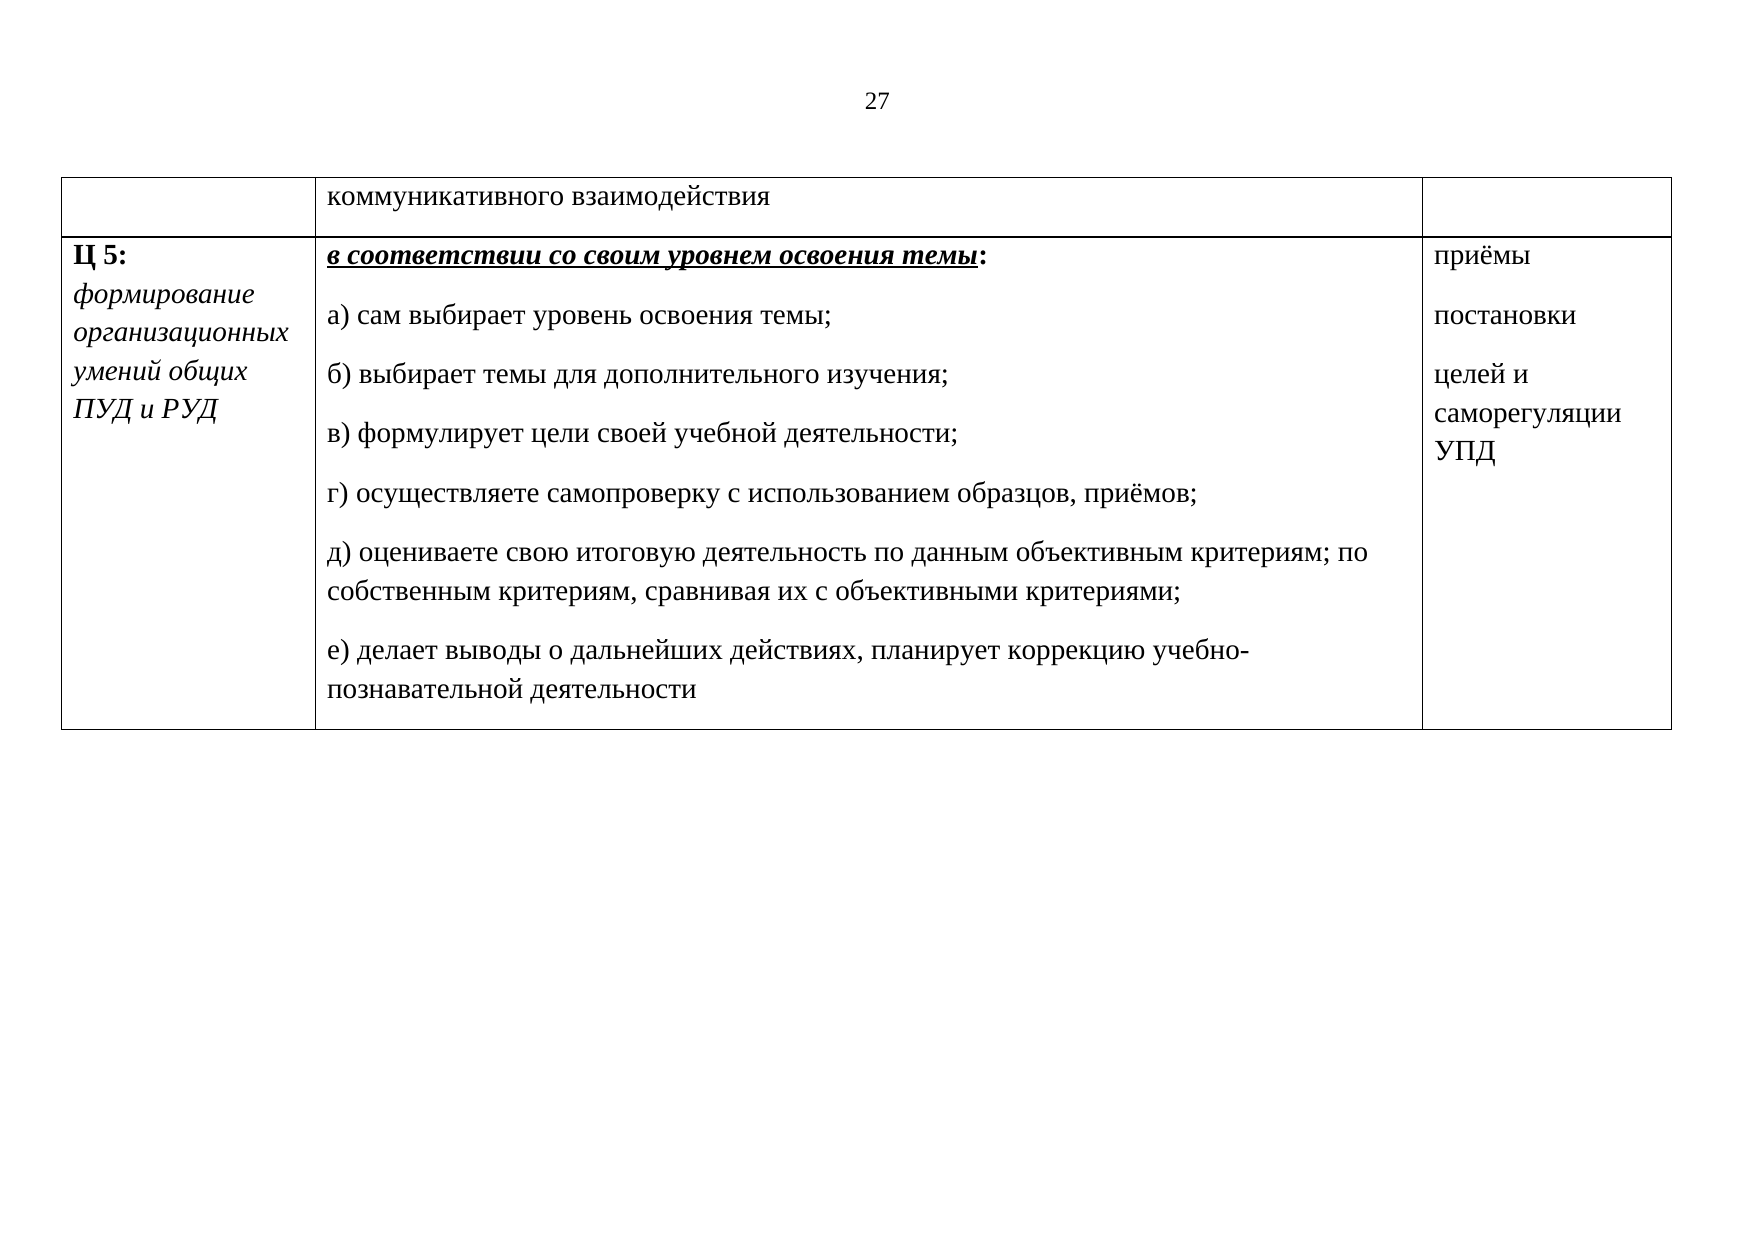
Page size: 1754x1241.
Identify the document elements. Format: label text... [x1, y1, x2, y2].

table_cell Ц 5: формирование организационных умений общих ПУД и РУД [62, 238, 315, 729]
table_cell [316, 178, 1422, 236]
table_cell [62, 178, 315, 236]
table_cell в соответствии со своим уровнем освоения темы: а) сам выбирает уровень освоения темы; б) выбирает темы для дополнительного изучения; в) формулирует цели своей учебной деятельности; г) осуществляете самопроверку с использованием образцов, приёмов; д) оцениваете свою итоговую деятельность по данным объективным критериям; по собственным критериям, сравнивая их с объективными критериями; е) делает выводы о дальнейших действиях, планирует коррекцию учебно-познавательной деятельности [316, 238, 1422, 729]
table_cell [1423, 178, 1671, 236]
table_cell приёмы постановки целей и саморегуляции УПД [1423, 238, 1671, 729]
